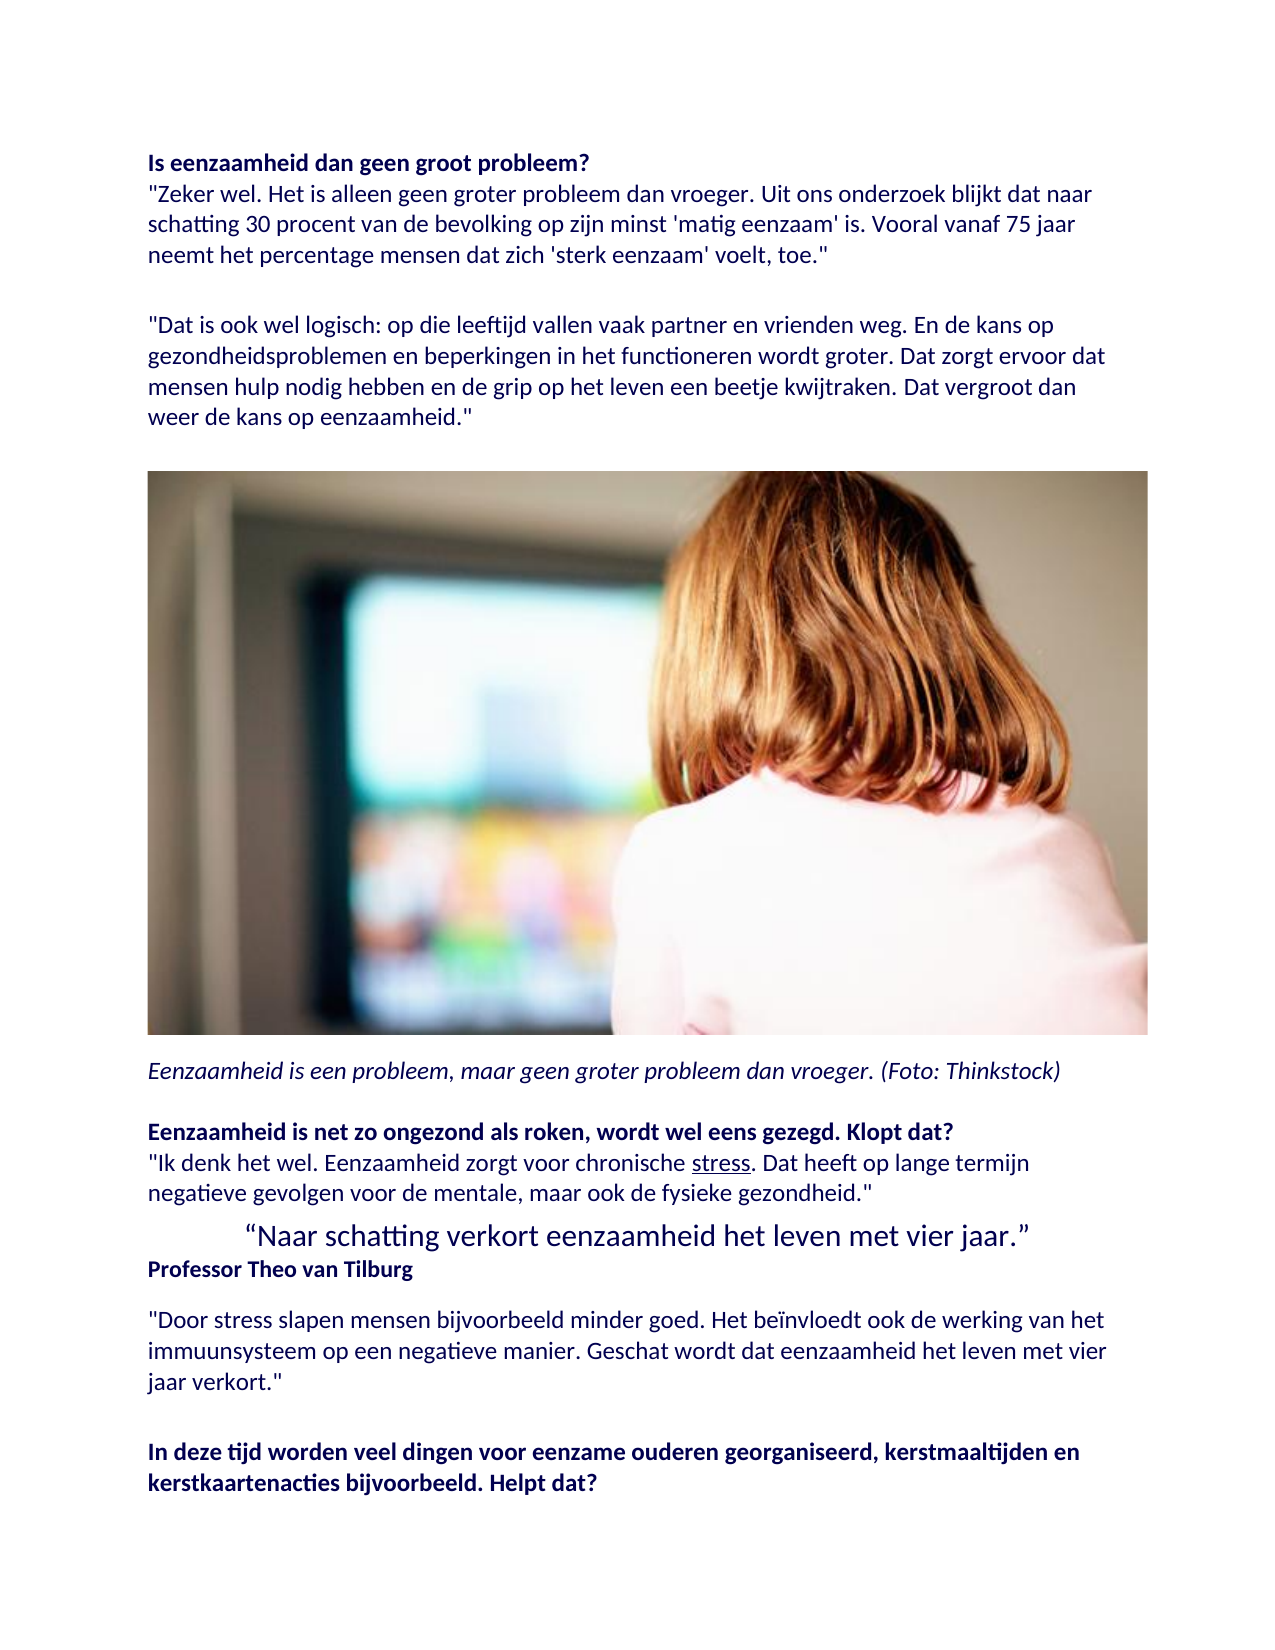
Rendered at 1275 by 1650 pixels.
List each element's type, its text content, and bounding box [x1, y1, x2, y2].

text Eenzaamheid is net zo ongezond als roken, wordt wel eens gezegd. Klopt dat? [148, 1116, 1127, 1147]
text “Naar schatting verkort eenzaamheid het leven met vier jaar.” [148, 1208, 1127, 1254]
text Eenzaamheid is een probleem, maar geen groter probleem dan vroeger. (Foto: Thinkstock) [148, 1055, 1127, 1086]
text "Zeker wel. Het is alleen geen groter probleem dan vroeger. Uit ons onderzoek blijkt dat naar schatting 30 procent van de bevolking op zijn minst 'matig eenzaam' is. Vooral vanaf 75 jaar neemt het percentage mensen dat zich 'sterk eenzaam' voelt, toe." [148, 178, 1127, 270]
text Professor Theo van Tilburg [148, 1254, 1127, 1284]
text Is eenzaamheid dan geen groot probleem? [148, 148, 1127, 178]
text "Ik denk het wel. Eenzaamheid zorgt voor chronische stress. Dat heeft op lange termijn negatieve gevolgen voor de mentale, maar ook de fysieke gezondheid." [148, 1147, 1127, 1208]
text "Door stress slapen mensen bijvoorbeeld minder goed. Het beïnvloedt ook de werking van het immuunsysteem op een negatieve manier. Geschat wordt dat eenzaamheid het leven met vier jaar verkort." [148, 1305, 1127, 1396]
picture [147, 471, 1148, 1035]
text In deze tijd worden veel dingen voor eenzame ouderen georganiseerd, kerstmaaltijden en kerstkaartenacties bijvoorbeeld. Helpt dat? [148, 1436, 1127, 1497]
text "Dat is ook wel logisch: op die leeftijd vallen vaak partner en vrienden weg. En de kans op gezondheidsproblemen en beperkingen in het functioneren wordt groter. Dat zorgt ervoor dat mensen hulp nodig hebben en de grip op het leven een beetje kwijtraken. Dat vergroot dan weer de kans op eenzaamheid." [148, 310, 1127, 432]
